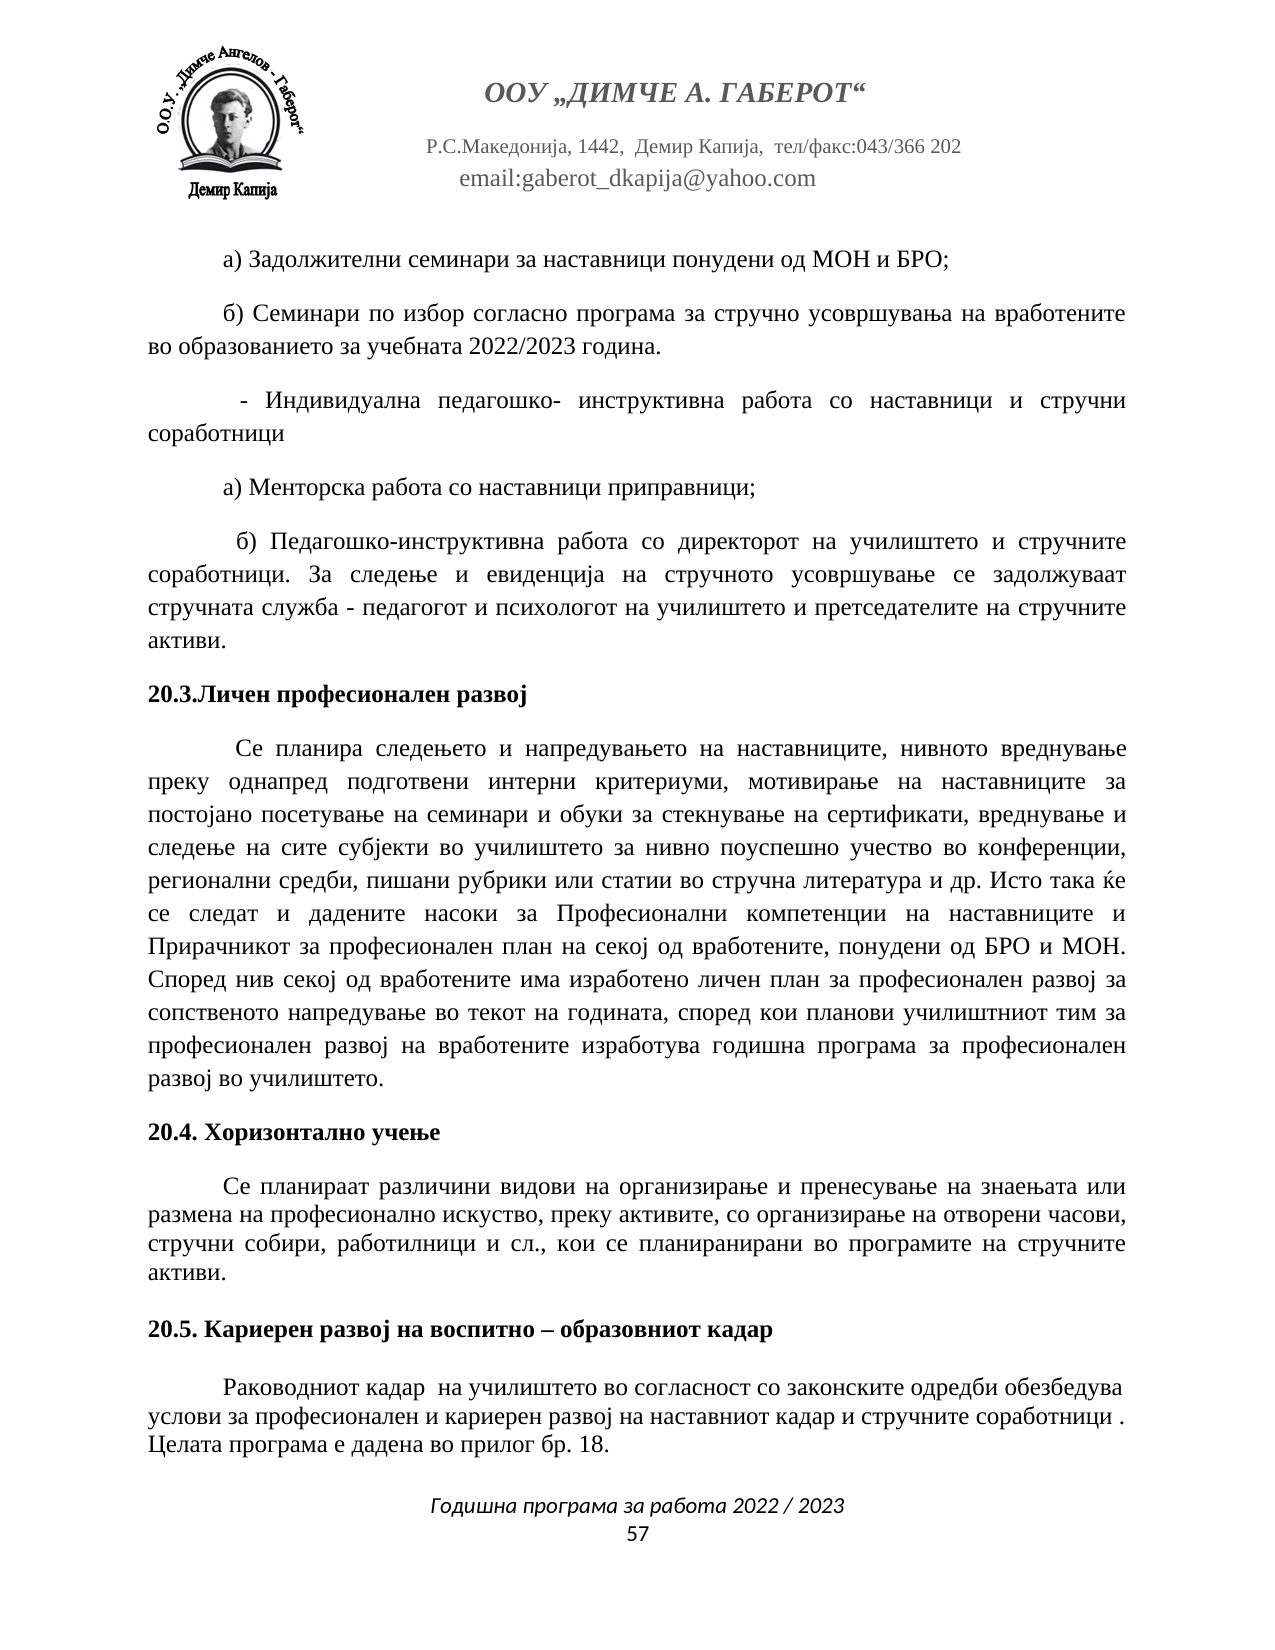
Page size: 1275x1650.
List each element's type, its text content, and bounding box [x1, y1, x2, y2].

text а) Менторска работа со наставници приправници; [148, 472, 1127, 501]
text 20.4. Хоризонтално учење [148, 1117, 1127, 1146]
picture [147, 37, 312, 207]
text б) Педагошко-инструктивна работа со директорот на училиштето и стручните соработници. За следење и евиденција на стручното усовршување се задолжуваат стручната служба - педагогот и психологот на училиштето и претседателите на стручните активи. [148, 526, 1127, 654]
text Се планираат различини видови на организирање и пренесување на знаењата или размена на професионално искуство, преку активите, со организирање на отворени часови, стручни собири, работилници и сл., кои се планиранирани во програмите на стручните активи. [148, 1171, 1127, 1286]
text Раководниот кадар на училиштето во согласност со законските одредби обезбедува услови за професионален и кариерен развој на наставниот кадар и стручните соработници . [148, 1372, 1127, 1429]
text а) Задолжителни семинари за наставници понудени од МОН и БРО; [148, 244, 1127, 273]
text - Индивидуална педагошко- инструктивна работа со наставници и стручни соработници [148, 385, 1127, 447]
text Целата програма е дадена во прилог бр. 18. [148, 1429, 1127, 1458]
text Се планира следењето и напредувањето на наставниците, нивното вреднување преку однапред подготвени интерни критериуми, мотивирање на наставниците за постојано посетување на семинари и обуки за стекнување на сертификати, вреднување и следење на сите субјекти во училиштето за нивно поуспешно учество во конференции, регионални средби, пишани рубрики или статии во стручна литература и др. Исто така ќе се следат и дадените насоки за Професионални компетенции на наставниците и Прирачникот за професионален план на секој од вработените, понудени од БРО и МОН. Според нив секој од вработените има изработено личен план за професионален развој за сопственото напредување во текот на годината, според кои планови училиштниот тим за професионален развој на вработените изработува годишна програма за професионален развој во училиштето. [148, 733, 1127, 1092]
text 20.3.Личен професионален развој [148, 679, 1127, 708]
text 20.5. Кариерен развој на воспитно – образовниот кадар [148, 1314, 1127, 1343]
text б) Семинари по избор согласно програма за стручно усовршувања на вработените во образованието за учебната 2022/2023 година. [148, 298, 1127, 360]
